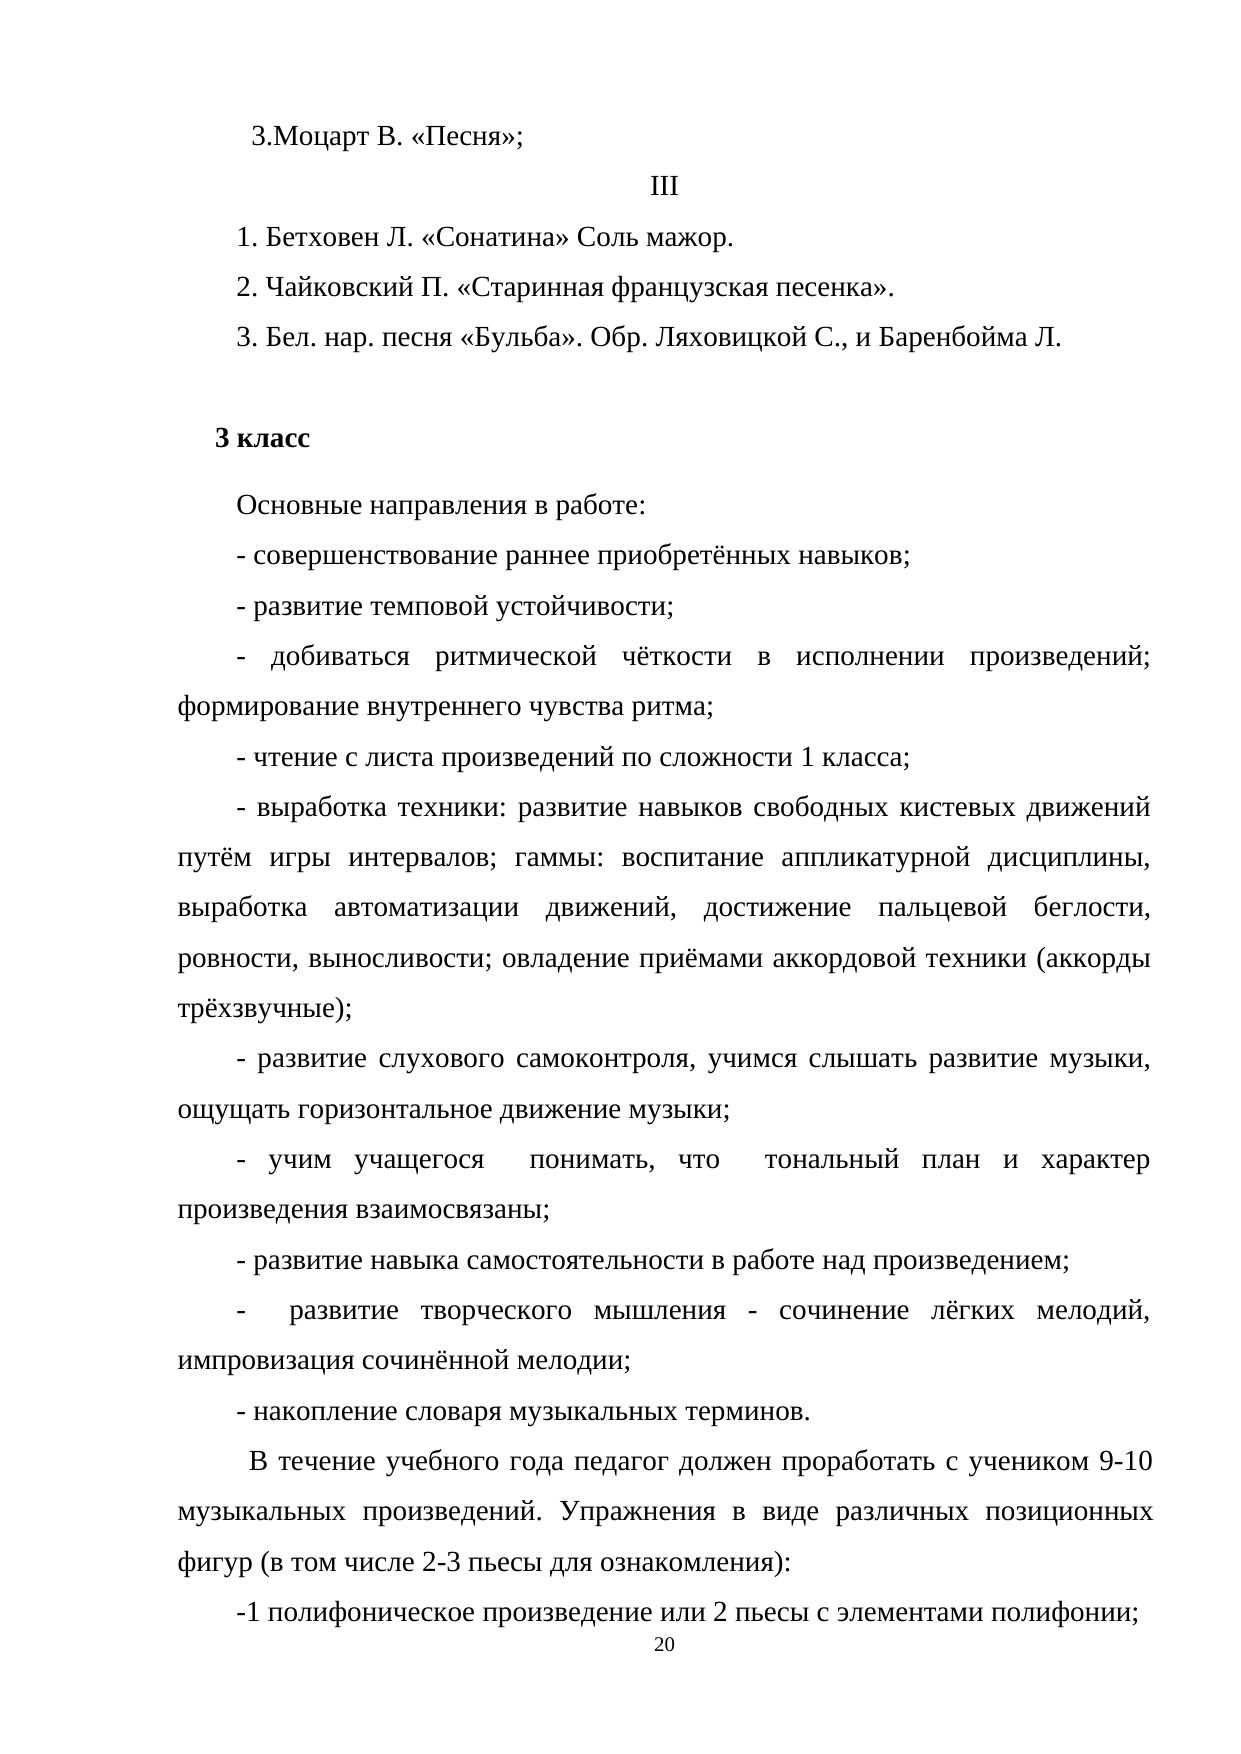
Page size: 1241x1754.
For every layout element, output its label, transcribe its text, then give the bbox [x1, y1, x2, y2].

text - выработка техники: развитие навыков свободных кистевых движений путём игры интервалов; гаммы: воспитание аппликатурной дисциплины, выработка автоматизации движений, достижение пальцевой беглости, ровности, выносливости; овладение приёмами аккордовой техники (аккорды трёхзвучные); [177, 789, 1152, 1024]
text 1. Бетховен Л. «Сонатина» Соль мажор. [177, 219, 1152, 252]
text 2. Чайковский П. «Старинная французская песенка». [177, 269, 1152, 303]
text 3 класс [177, 420, 1090, 453]
text - развитие слухового самоконтроля, учимся слышать развитие музыки, ощущать горизонтальное движение музыки; [177, 1041, 1152, 1124]
text - развитие темповой устойчивости; [177, 588, 1090, 621]
text 3. Бел. нар. песня «Бульба». Обр. Ляховицкой С., и Баренбойма Л. [177, 319, 1152, 353]
text - накопление словаря музыкальных терминов. [177, 1393, 1152, 1426]
text Основные направления в работе: [177, 487, 1090, 521]
text - учим учащегося понимать, что тональный план и характер произведения взаимосвязаны; [177, 1141, 1152, 1225]
text - добиваться ритмической чёткости в исполнении произведений; формирование внутреннего чувства ритма; [177, 638, 1152, 722]
text -1 полифоническое произведение или 2 пьесы с элементами полифонии; [177, 1594, 1152, 1627]
text - чтение с листа произведений по сложности 1 класса; [177, 739, 1152, 772]
text - совершенствование раннее приобретённых навыков; [177, 537, 1090, 571]
text III [177, 168, 1152, 202]
text 3.Моцарт В. «Песня»; [177, 118, 1152, 152]
text - развитие навыка самостоятельности в работе над произведением; [177, 1242, 1152, 1275]
text В течение учебного года педагог должен проработать с учеником 9-10 музыкальных произведений. Упражнения в виде различных позиционных фигур (в том числе 2-3 пьесы для ознакомления): [177, 1443, 1155, 1577]
text - развитие творческого мышления - сочинение лёгких мелодий, импровизация сочинённой мелодии; [177, 1292, 1152, 1376]
